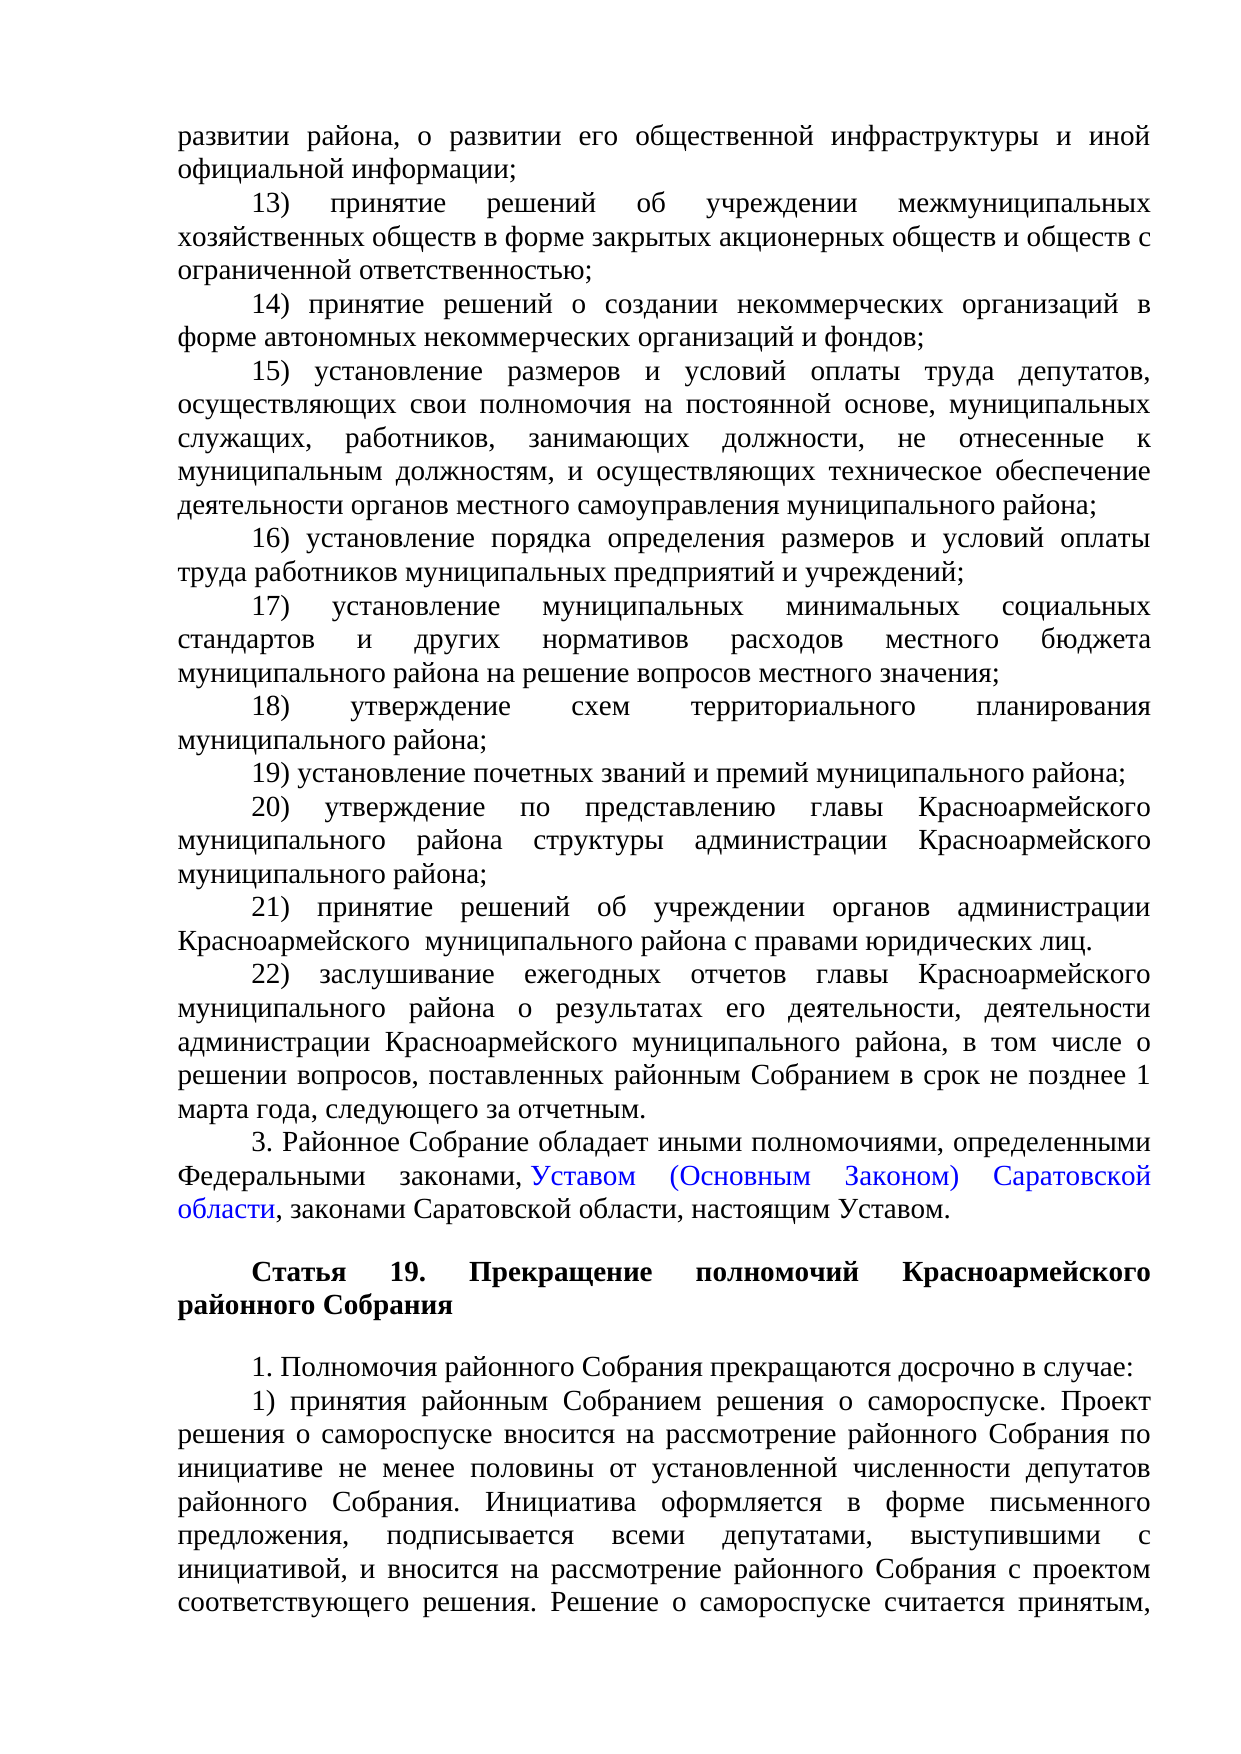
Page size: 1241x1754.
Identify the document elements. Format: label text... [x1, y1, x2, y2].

text 19) установление почетных званий и премий муниципального района; [177, 755, 1152, 789]
text 3. Районное Собрание обладает иными полномочиями, определенными Федеральными законами, Уставом (Основным Законом) Саратовской области, законами Саратовской области, настоящим Уставом. [177, 1124, 1152, 1225]
text 14) принятие решений о создании некоммерческих организаций в форме автономных некоммерческих организаций и фондов; [177, 286, 1152, 353]
text 15) установление размеров и условий оплаты труда депутатов, осуществляющих свои полномочия на постоянной основе, муниципальных служащих, работников, занимающих должности, не отнесенные к муниципальным должностям, и осуществляющих техническое обеспечение деятельности органов местного самоуправления муниципального района; [177, 353, 1152, 521]
text 17) установление муниципальных минимальных социальных стандартов и других нормативов расходов местного бюджета муниципального района на решение вопросов местного значения; [177, 588, 1152, 688]
text 22) заслушивание ежегодных отчетов главы Красноармейского муниципального района о результатах его деятельности, деятельности администрации Красноармейского муниципального района, в том числе о решении вопросов, поставленных районным Собранием в срок не позднее 1 марта года, следующего за отчетным. [177, 957, 1152, 1124]
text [177, 118, 1152, 185]
text 1. Полномочия районного Собрания прекращаются досрочно в случае: [177, 1349, 1152, 1383]
text 21) принятие решений об учреждении органов администрации Красноармейского муниципального района с правами юридических лиц. [177, 889, 1152, 957]
text 16) установление порядка определения размеров и условий оплаты труда работников муниципальных предприятий и учреждений; [177, 521, 1152, 588]
text 18) утверждение схем территориального планирования муниципального района; [177, 688, 1152, 755]
text 13) принятие решений об учреждении межмуниципальных хозяйственных обществ в форме закрытых акционерных обществ и обществ с ограниченной ответственностью; [177, 185, 1152, 286]
text 20) утверждение по представлению главы Красноармейского муниципального района структуры администрации Красноармейского муниципального района; [177, 789, 1152, 889]
text Статья 19. Прекращение полномочий Красноармейского районного Собрания [177, 1254, 1152, 1321]
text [177, 1383, 1152, 1618]
